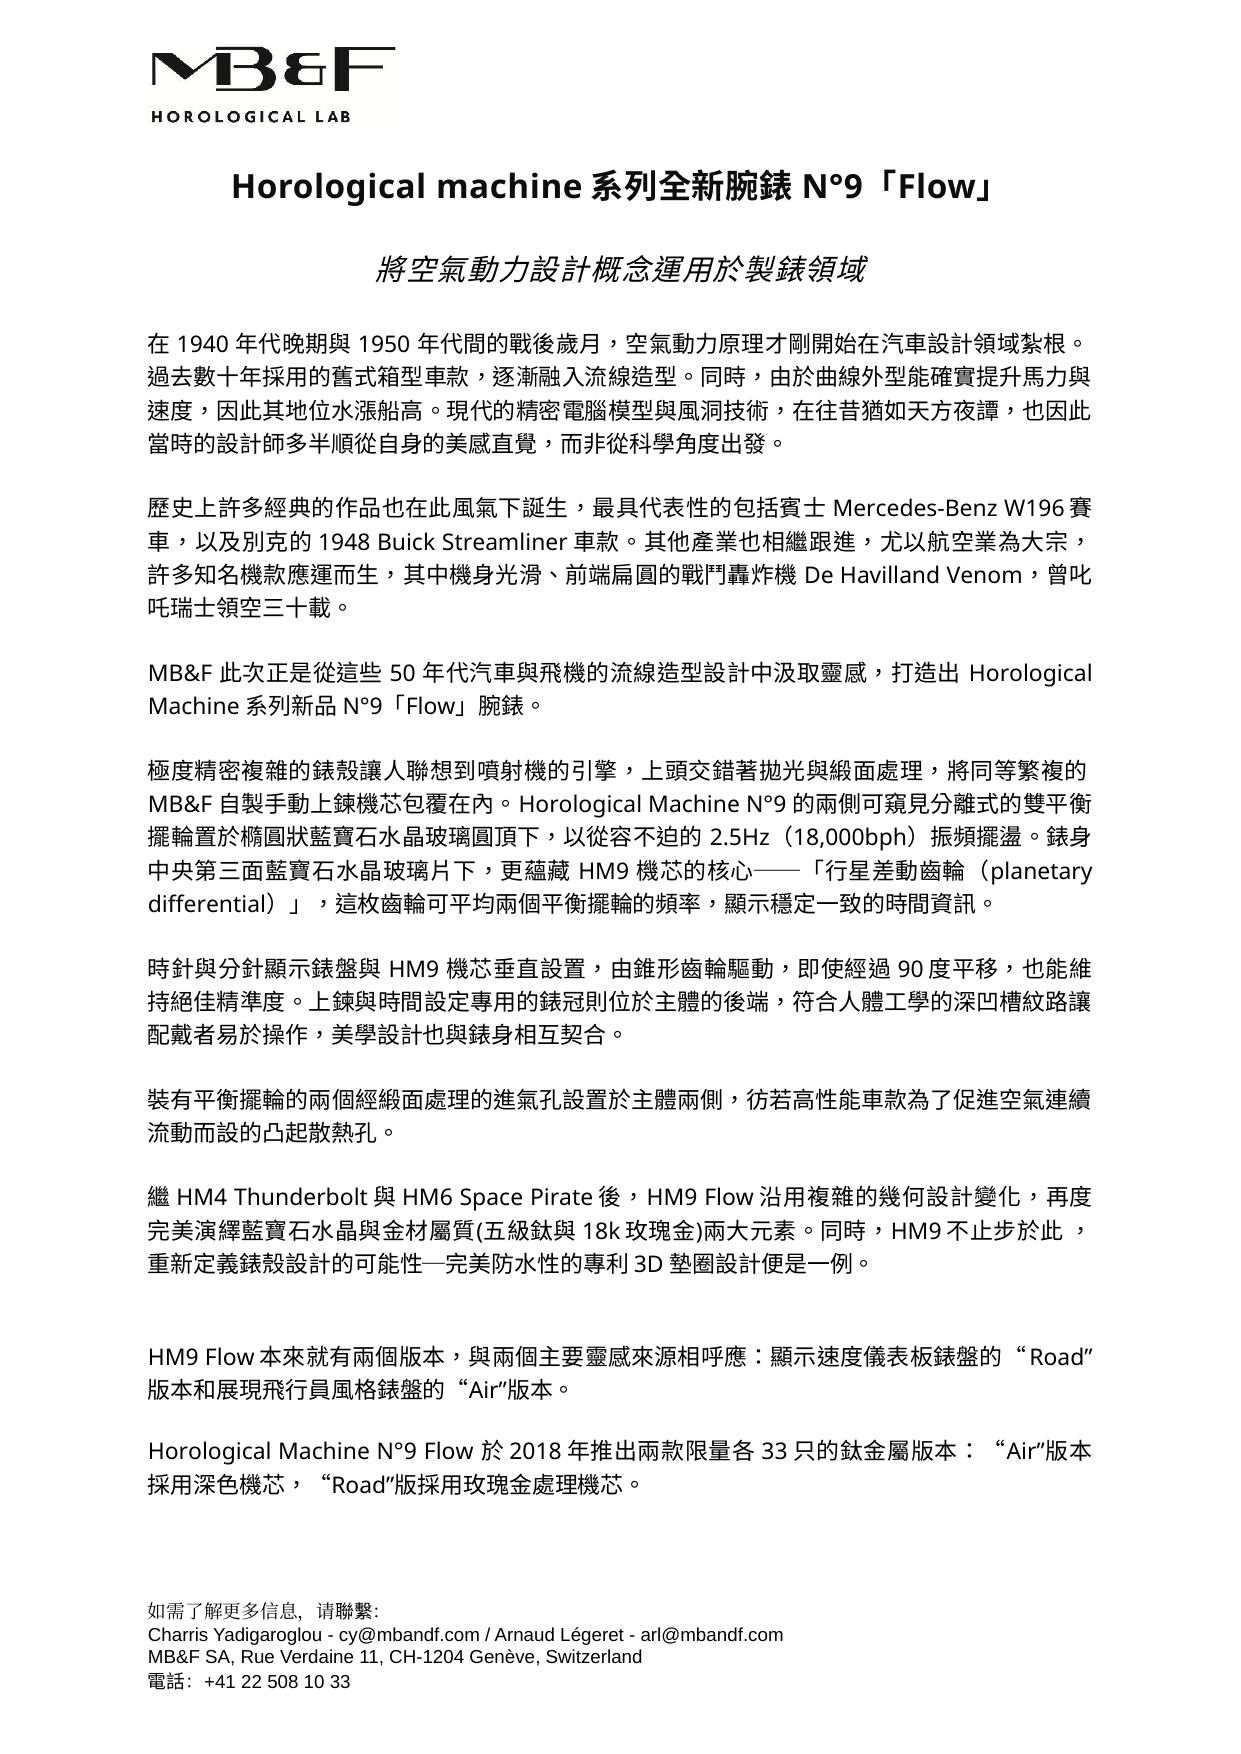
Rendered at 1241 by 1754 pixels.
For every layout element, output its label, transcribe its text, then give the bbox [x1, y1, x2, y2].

text Horological Machine N°9 Flow 於2018年推出兩款限量各33只的鈦金屬版本：“Air”版本採用深色機芯，“Road”版採用玫瑰金處理機芯。 [148, 1405, 1092, 1500]
text 在 1940 年代晚期與 1950 年代間的戰後歲月，空氣動力原理才剛開始在汽車設計領域紮根。過去數十年採用的舊式箱型車款，逐漸融入流線造型。同時，由於曲線外型能確實提升馬力與速度，因此其地位水漲船高。現代的精密電腦模型與風洞技術，在往昔猶如天方夜譚，也因此當時的設計師多半順從自身的美感直覺，而非從科學角度出發。 [148, 326, 1092, 459]
text HM9 Flow本來就有兩個版本，與兩個主要靈感來源相呼應：顯示速度儀表板錶盤的“Road”版本和展現飛行員風格錶盤的“Air”版本。 [148, 1310, 1092, 1405]
picture [147, 41, 400, 127]
text 時針與分針顯示錶盤與 HM9 機芯垂直設置，由錐形齒輪驅動，即使經過90度平移，也能維持絕佳精準度。上鍊與時間設定專用的錶冠則位於主體的後端，符合人體工學的深凹槽紋路讓配戴者易於操作，美學設計也與錶身相互契合。 [148, 950, 1092, 1050]
text 歷史上許多經典的作品也在此風氣下誕生，最具代表性的包括賓士Mercedes-Benz W196賽車，以及別克的1948 Buick Streamliner車款。其他產業也相繼跟進，尤以航空業為大宗，許多知名機款應運而生，其中機身光滑、前端扁圓的戰鬥轟炸機 De Havilland Venom，曾叱吒瑞士領空三十載。 [148, 490, 1092, 623]
subtitle 將空氣動力設計概念運用於製錶領域 [148, 246, 1092, 288]
text 繼HM4 Thunderbolt與HM6 Space Pirate後，HM9 Flow沿用複雜的幾何設計變化，再度完美演繹藍寶石水晶與金材屬質(五級鈦與18k玫瑰金)兩大元素。同時，HM9不止步於此 ，重新定義錶殼設計的可能性─完美防水性的專利3D 墊圈設計便是一例。 [148, 1179, 1092, 1279]
text 裝有平衡擺輪的兩個經緞面處理的進氣孔設置於主體兩側，彷若高性能車款為了促進空氣連續流動而設的凸起散熱孔。 [148, 1081, 1092, 1148]
title Horological machine系列全新腕錶 N°9「Flow」 [148, 160, 1092, 209]
text 極度精密複雜的錶殼讓人聯想到噴射機的引擎，上頭交錯著拋光與緞面處理，將同等繁複的 MB&F 自製手動上鍊機芯包覆在內。Horological Machine N°9 的兩側可窺見分離式的雙平衡擺輪置於橢圓狀藍寶石水晶玻璃圓頂下，以從容不迫的 2.5Hz（18,000bph）振頻擺盪。錶身中央第三面藍寶石水晶玻璃片下，更蘊藏 HM9 機芯的核心──「行星差動齒輪（planetary differential）」，這枚齒輪可平均兩個平衡擺輪的頻率，顯示穩定一致的時間資訊。 [148, 753, 1092, 919]
text MB&F 此次正是從這些 50 年代汽車與飛機的流線造型設計中汲取靈感，打造出 Horological Machine 系列新品 N°9「Flow」腕錶。 [148, 655, 1092, 721]
